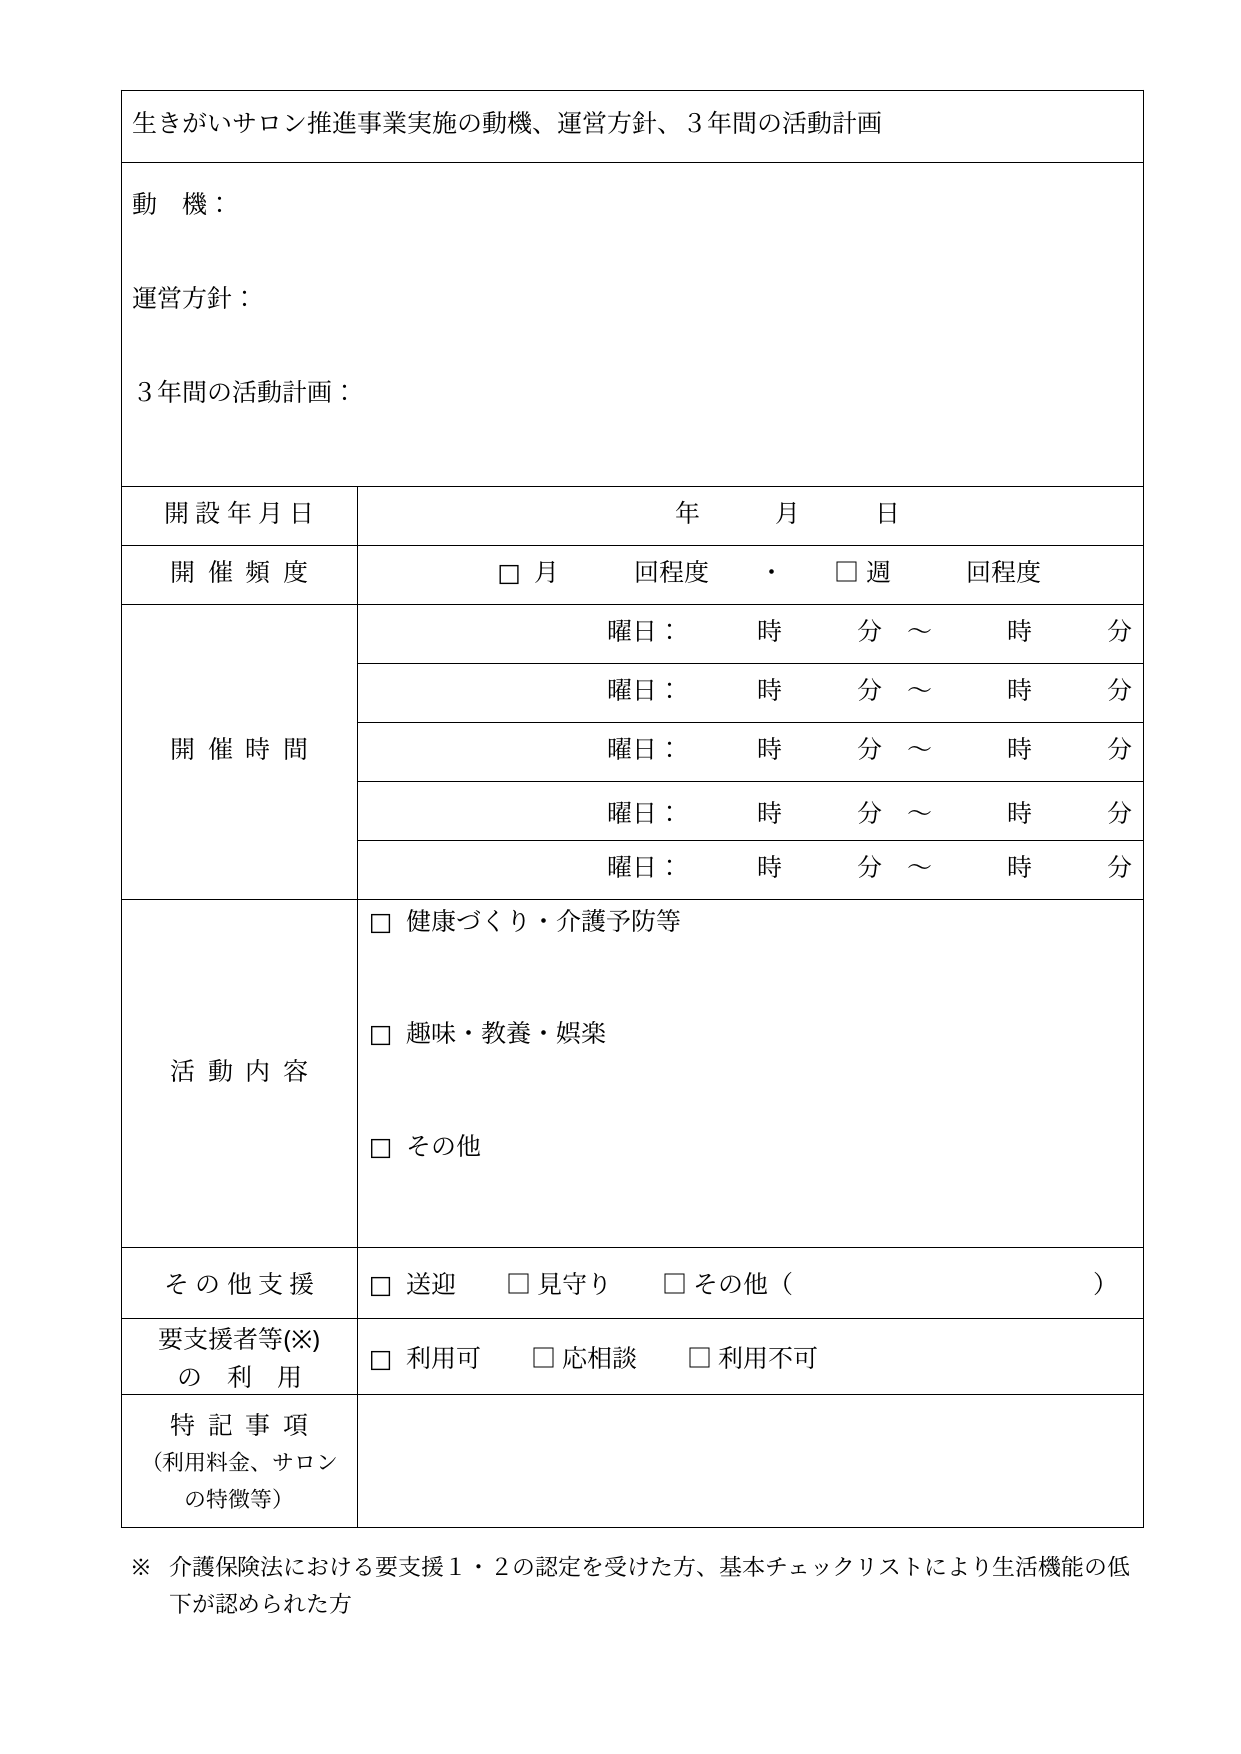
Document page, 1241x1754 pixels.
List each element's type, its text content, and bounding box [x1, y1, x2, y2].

table_cell 曜日： 時 分 ～ 時 分 [358, 605, 1143, 663]
table_cell 曜日： 時 分 ～ 時 分 [358, 723, 1143, 781]
table_cell 月 回程度 ・ □ 週 回程度 [358, 546, 1143, 604]
table_cell 要支援者等(※) の利用 [122, 1319, 357, 1394]
table_cell 利用可 □ 応相談 □ 利用不可 [358, 1319, 1143, 1394]
table_cell 曜日： 時 分 ～ 時 分 [358, 841, 1143, 899]
table_cell 曜日： 時 分 ～ 時 分 [358, 664, 1143, 722]
table_cell 特記事項 （利用料金、サロンの特徴等） [122, 1395, 357, 1527]
table_cell [358, 1395, 1143, 1527]
table_cell 開設年月日 [122, 487, 357, 545]
table_cell その他支援 [122, 1248, 357, 1318]
table_cell 動 機： 運営方針： ３年間の活動計画： [122, 163, 1143, 486]
table_cell 送迎 □ 見守り □ その他（ ） [358, 1248, 1143, 1318]
table_cell 開催時間 [122, 605, 357, 899]
table_cell 活動内容 [122, 900, 357, 1247]
table_cell 健康づくり・介護予防等 趣味・教養・娯楽 その他 [358, 900, 1143, 1247]
table_cell 曜日： 時 分 ～ 時 分 [358, 782, 1143, 840]
table_header 生きがいサロン推進事業実施の動機、運営方針、３年間の活動計画 [122, 91, 1143, 162]
table_cell 年 月 日 [358, 487, 1143, 545]
table_cell 開催頻度 [122, 546, 357, 604]
list 介護保険法における要支援１・２の認定を受けた方、基本チェックリストにより生活機能の低下が認められた方 [131, 1546, 1134, 1621]
